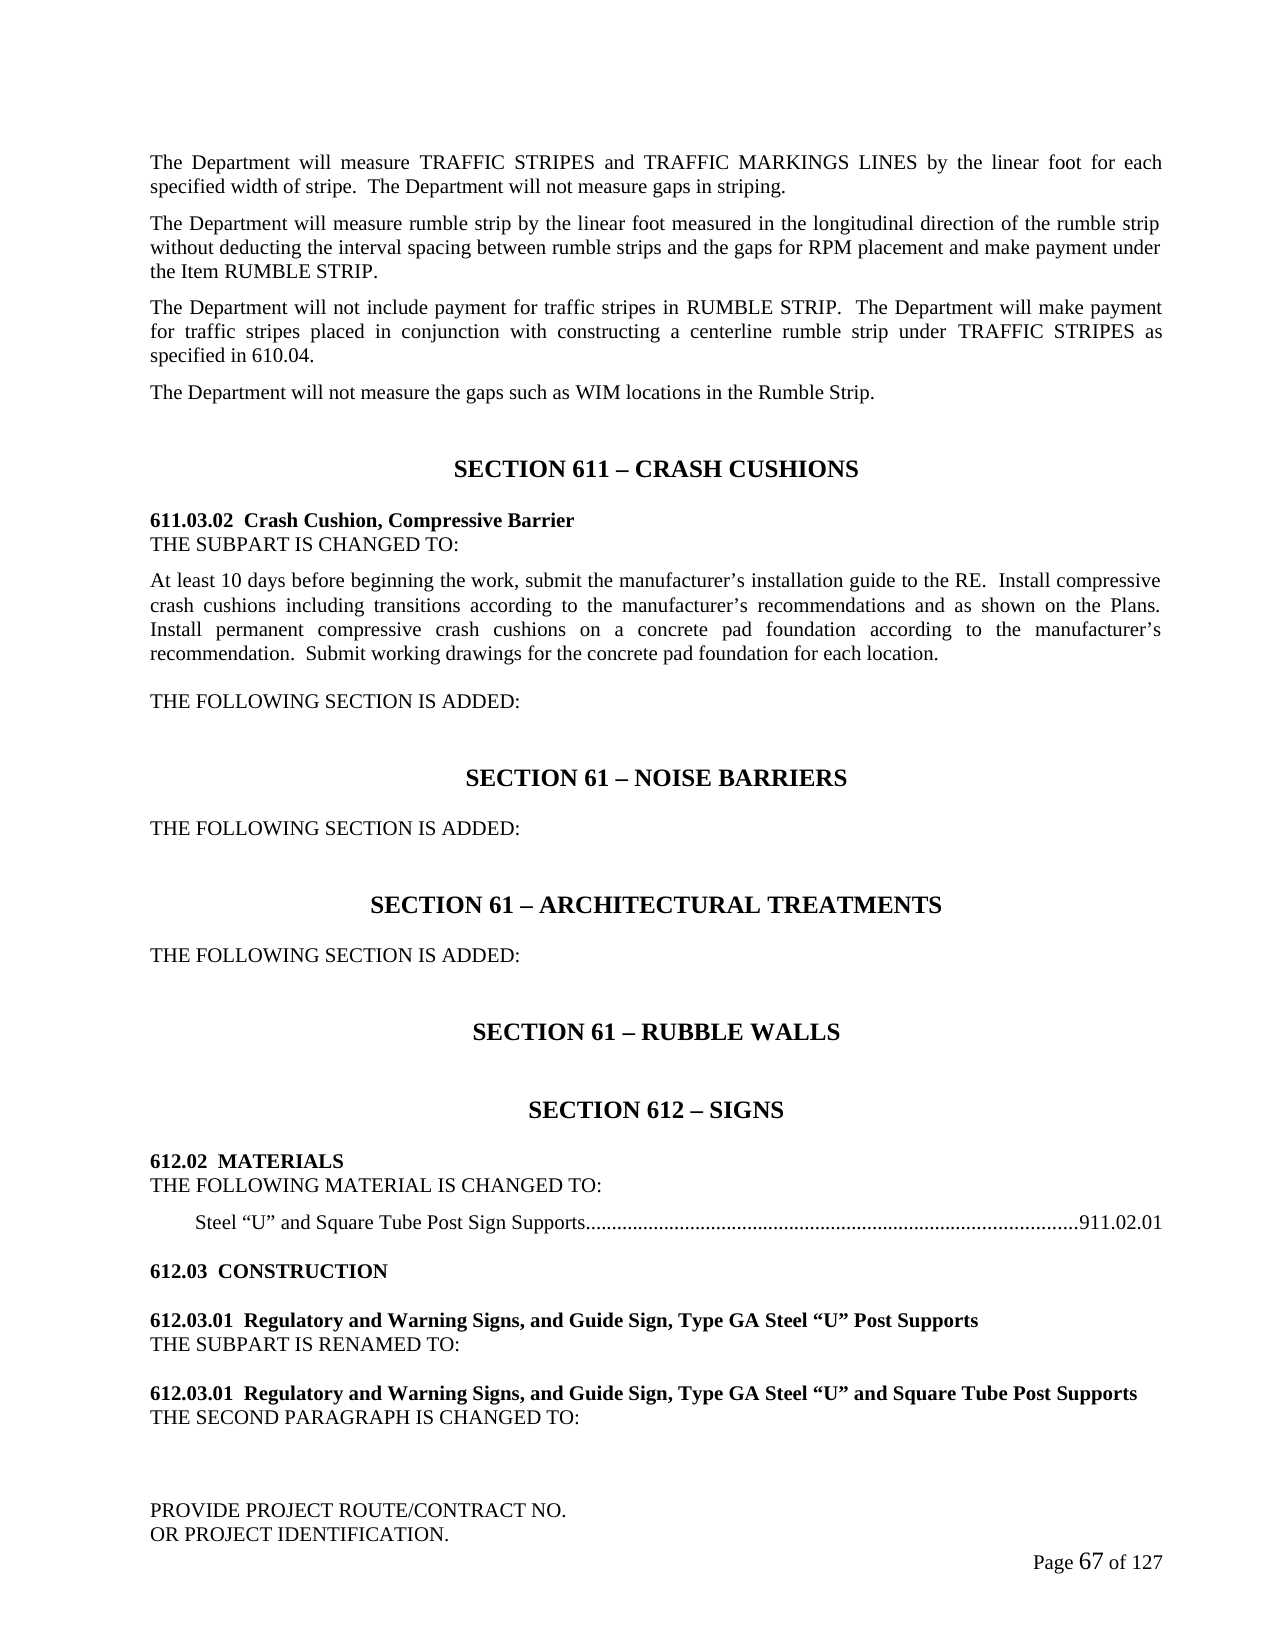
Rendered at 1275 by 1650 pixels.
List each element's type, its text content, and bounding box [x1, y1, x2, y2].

text The Department will measure rumble strip by the linear foot measured in the longitudinal direction of the rumble strip without deducting the interval spacing between rumble strips and the gaps for RPM placement and make payment under the Item RUMBLE STRIP. [150, 211, 1162, 283]
text 612.03.01 Regulatory and Warning Signs, and Guide Sign, Type GA Steel “U” and Square Tube Post Supports [150, 1381, 1162, 1405]
text The Department will not include payment for traffic stripes in RUMBLE STRIP. The Department will make payment for traffic stripes placed in conjunction with constructing a centerline rumble strip under TRAFFIC STRIPES as specified in 610.04. [150, 295, 1162, 367]
text 611.03.02 Crash Cushion, Compressive Barrier [150, 508, 1162, 532]
text The Department will measure TRAFFIC STRIPES and TRAFFIC MARKINGS LINES by the linear foot for each specified width of stripe. The Department will not measure gaps in striping. [150, 150, 1162, 198]
text Section 61X – Rubble Walls [150, 1017, 1162, 1046]
text Section 61X – Architectural Treatments [150, 890, 1162, 919]
text The FOLLOWING MATERIAL IS CHANGED TO: [150, 1173, 1162, 1197]
text Section 611 – Crash Cushions [150, 454, 1162, 483]
text The following section is added: [150, 816, 1162, 840]
text 612.03 Construction [150, 1259, 1162, 1283]
text The following section is added: [150, 689, 1162, 713]
text The subpart is changed to: [150, 532, 1162, 556]
text 612.03.01 Regulatory and Warning Signs, and Guide Sign, Type GA Steel “U” Post Supports [150, 1308, 1162, 1332]
text Section 612 – Signs [150, 1096, 1162, 1124]
text The Department will not measure the gaps such as WIM locations in the Rumble Strip. [150, 380, 1162, 404]
text the second paragraph is changed to: [150, 1405, 1162, 1429]
text Section 61X – Noise Barriers [150, 763, 1162, 792]
text the subpart is renamed to: [150, 1332, 1162, 1356]
text 612.02 Materials [150, 1149, 1162, 1173]
text At least 10 days before beginning the work, submit the manufacturer’s installation guide to the RE. Install compressive crash cushions including transitions according to the manufacturer’s recommendations and as shown on the Plans. Install permanent compressive crash cushions on a concrete pad foundation according to the manufacturer’s recommendation. Submit working drawings for the concrete pad foundation for each location. [150, 568, 1162, 665]
text The following section is added: [150, 943, 1162, 967]
text Steel “U” and Square Tube Post Sign Supports 911.02.01 [195, 1210, 1162, 1234]
